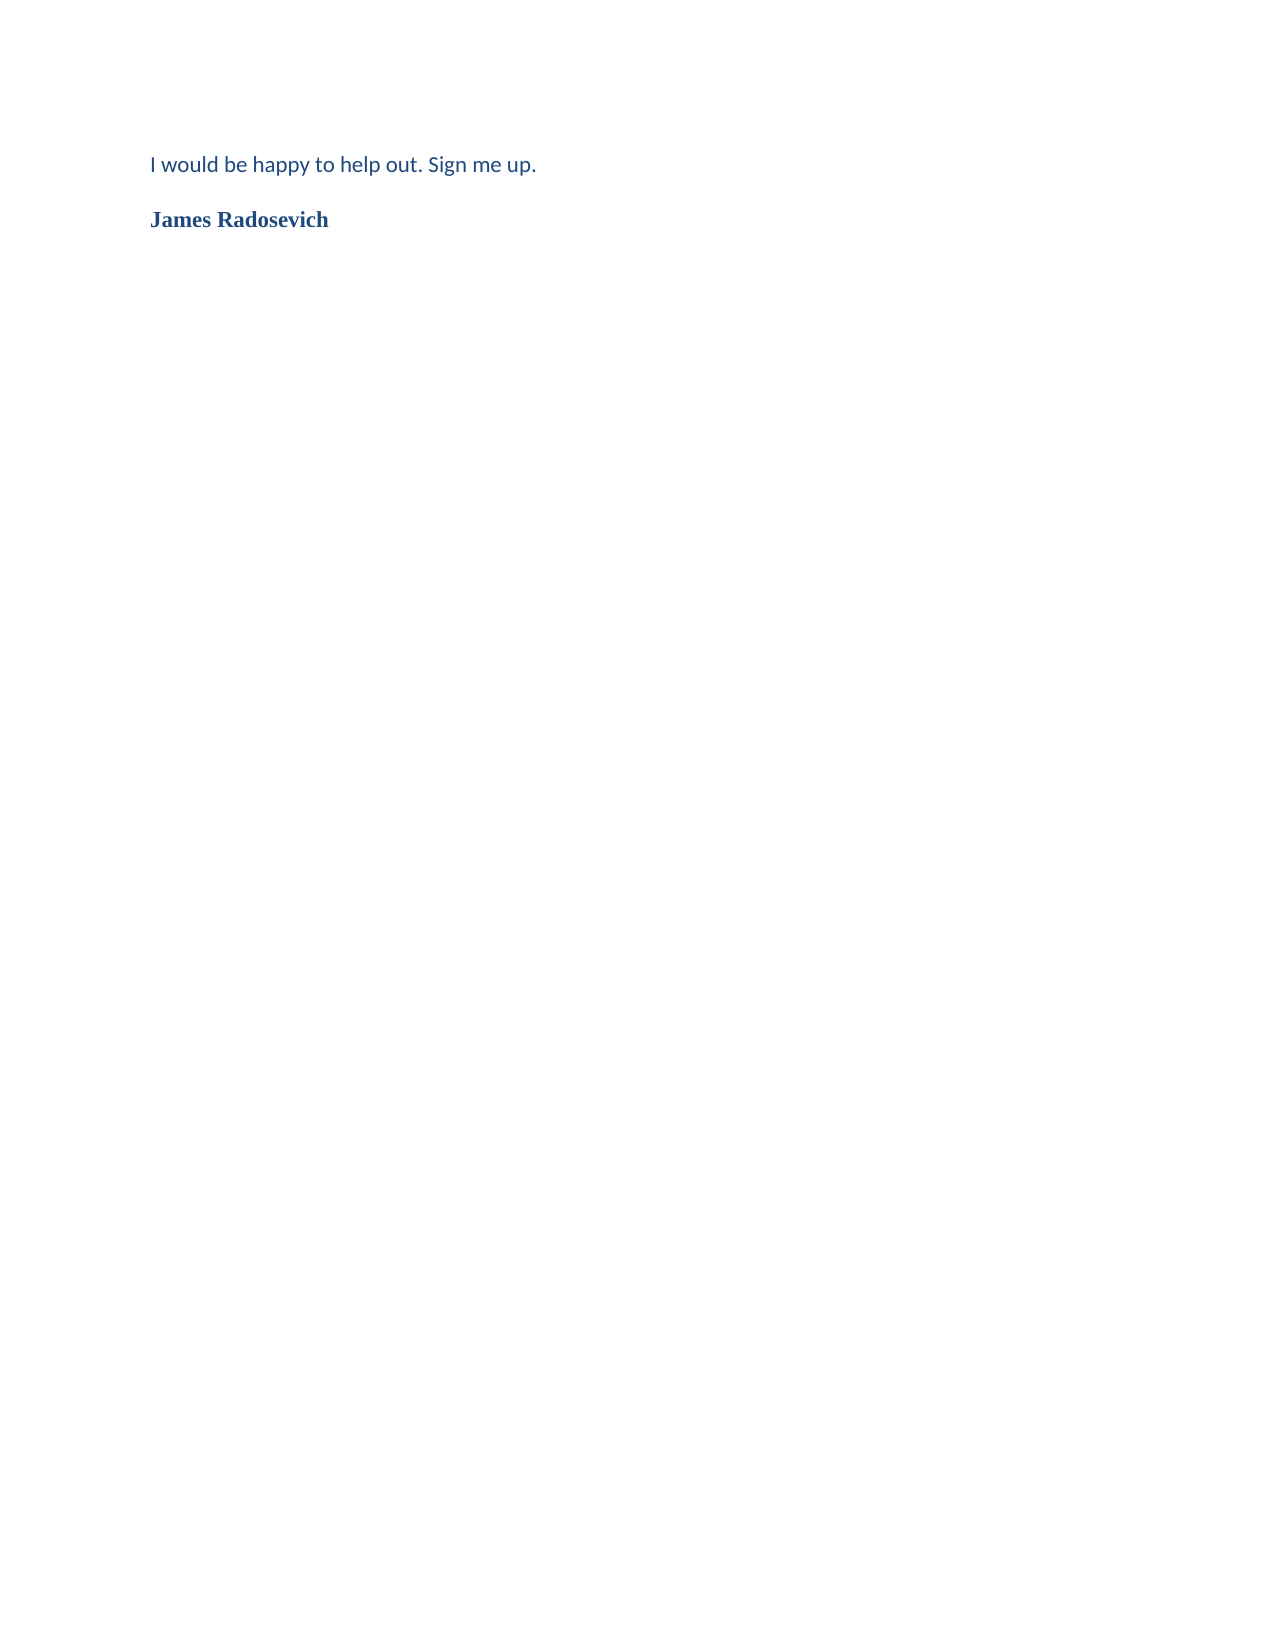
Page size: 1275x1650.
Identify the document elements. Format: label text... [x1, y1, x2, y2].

text James Radosevich [150, 206, 1125, 232]
text I would be happy to help out. Sign me up. [150, 150, 1125, 178]
